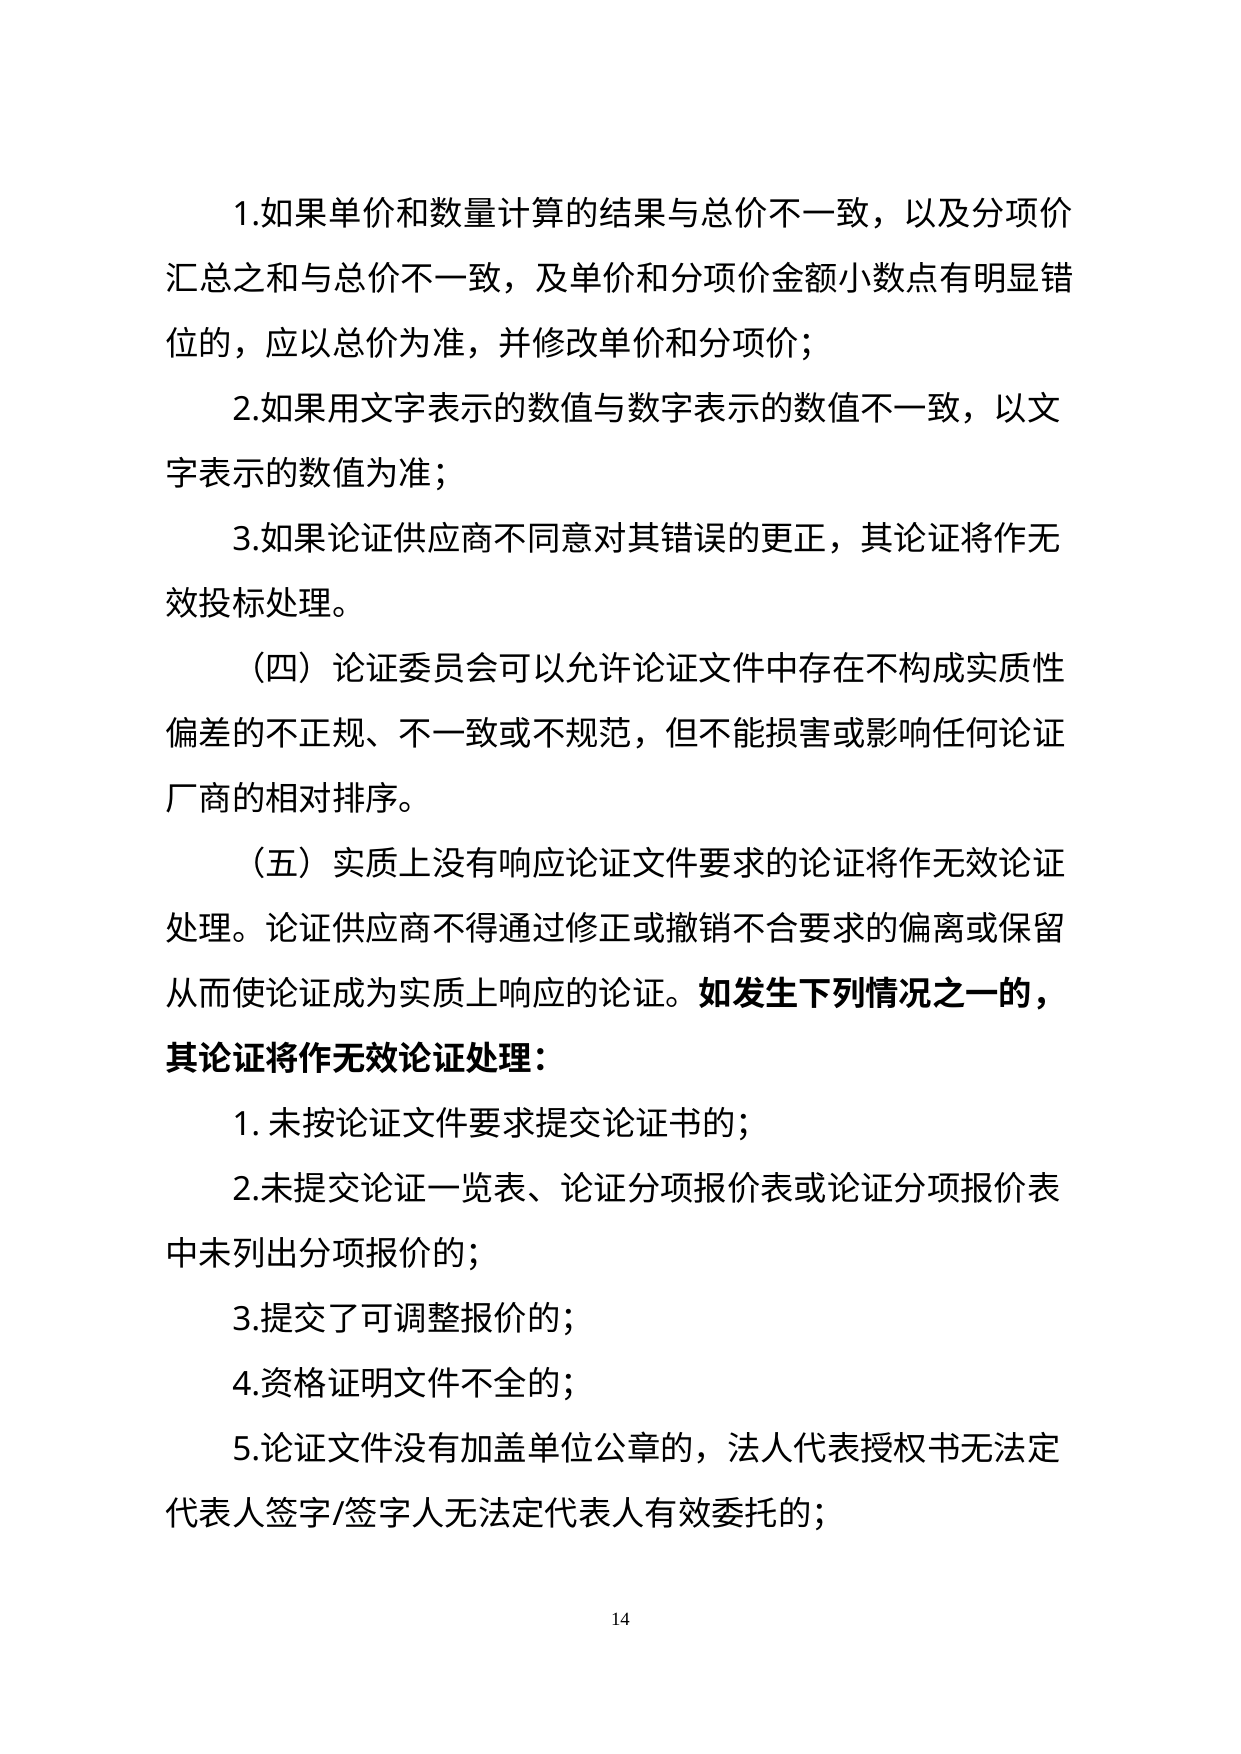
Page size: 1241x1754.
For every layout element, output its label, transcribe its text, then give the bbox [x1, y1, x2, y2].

text 3.如果论证供应商不同意对其错误的更正，其论证将作无效投标处理。 [165, 503, 1075, 633]
text 4.资格证明文件不全的； [165, 1348, 1075, 1413]
text 3.提交了可调整报价的； [165, 1283, 1075, 1348]
text 1.如果单价和数量计算的结果与总价不一致，以及分项价汇总之和与总价不一致，及单价和分项价金额小数点有明显错位的，应以总价为准，并修改单价和分项价； [165, 178, 1075, 373]
text （五）实质上没有响应论证文件要求的论证将作无效论证处理。论证供应商不得通过修正或撤销不合要求的偏离或保留从而使论证成为实质上响应的论证。如发生下列情况之一的，其论证将作无效论证处理： [165, 828, 1075, 1088]
text 2.如果用文字表示的数值与数字表示的数值不一致，以文字表示的数值为准； [165, 373, 1075, 503]
text （四）论证委员会可以允许论证文件中存在不构成实质性偏差的不正规、不一致或不规范，但不能损害或影响任何论证厂商的相对排序。 [165, 633, 1075, 828]
text 5.论证文件没有加盖单位公章的，法人代表授权书无法定代表人签字/签字人无法定代表人有效委托的； [165, 1413, 1075, 1543]
text 2.未提交论证一览表、论证分项报价表或论证分项报价表中未列出分项报价的； [165, 1153, 1075, 1283]
text 1. 未按论证文件要求提交论证书的； [165, 1088, 1075, 1153]
